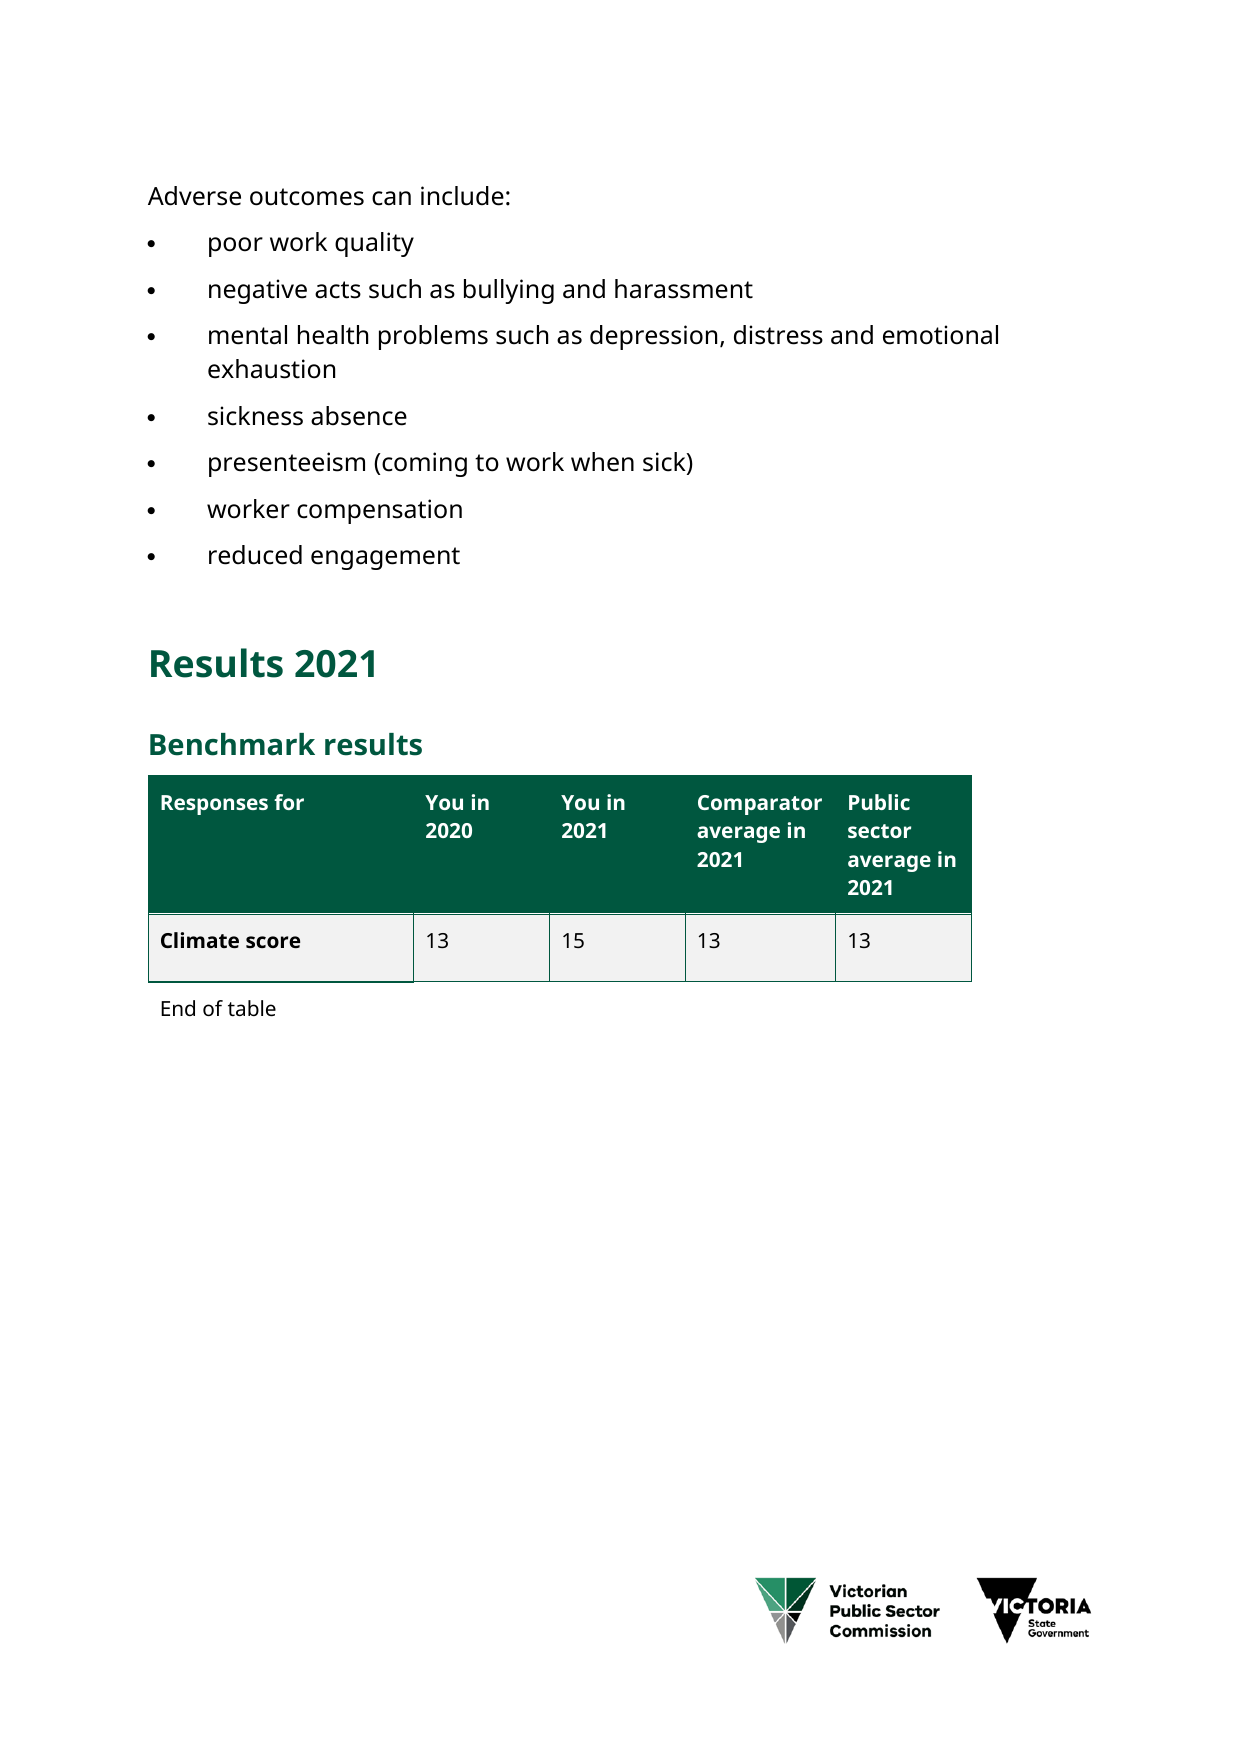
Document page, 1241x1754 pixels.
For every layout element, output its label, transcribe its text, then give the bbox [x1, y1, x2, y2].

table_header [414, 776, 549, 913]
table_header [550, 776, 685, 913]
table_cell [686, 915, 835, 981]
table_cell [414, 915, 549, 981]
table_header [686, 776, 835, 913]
list worker compensation [148, 491, 1092, 525]
text Adverse outcomes can include: [148, 178, 1092, 213]
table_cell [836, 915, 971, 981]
picture [754, 1577, 1093, 1645]
list negative acts such as bullying and harassment [148, 271, 1092, 306]
subtitle Benchmark results [148, 724, 1092, 763]
list mental health problems such as depression, distress and emotional exhaustion [148, 318, 1092, 386]
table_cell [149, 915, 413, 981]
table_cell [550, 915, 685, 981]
subtitle Results 2021 [148, 637, 1092, 688]
list reduced engagement [148, 538, 1092, 572]
list presenteeism (coming to work when sick) [148, 445, 1092, 479]
list sickness absence [148, 398, 1092, 432]
list poor work quality [148, 225, 1092, 259]
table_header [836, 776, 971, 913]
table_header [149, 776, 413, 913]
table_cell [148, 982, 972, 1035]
